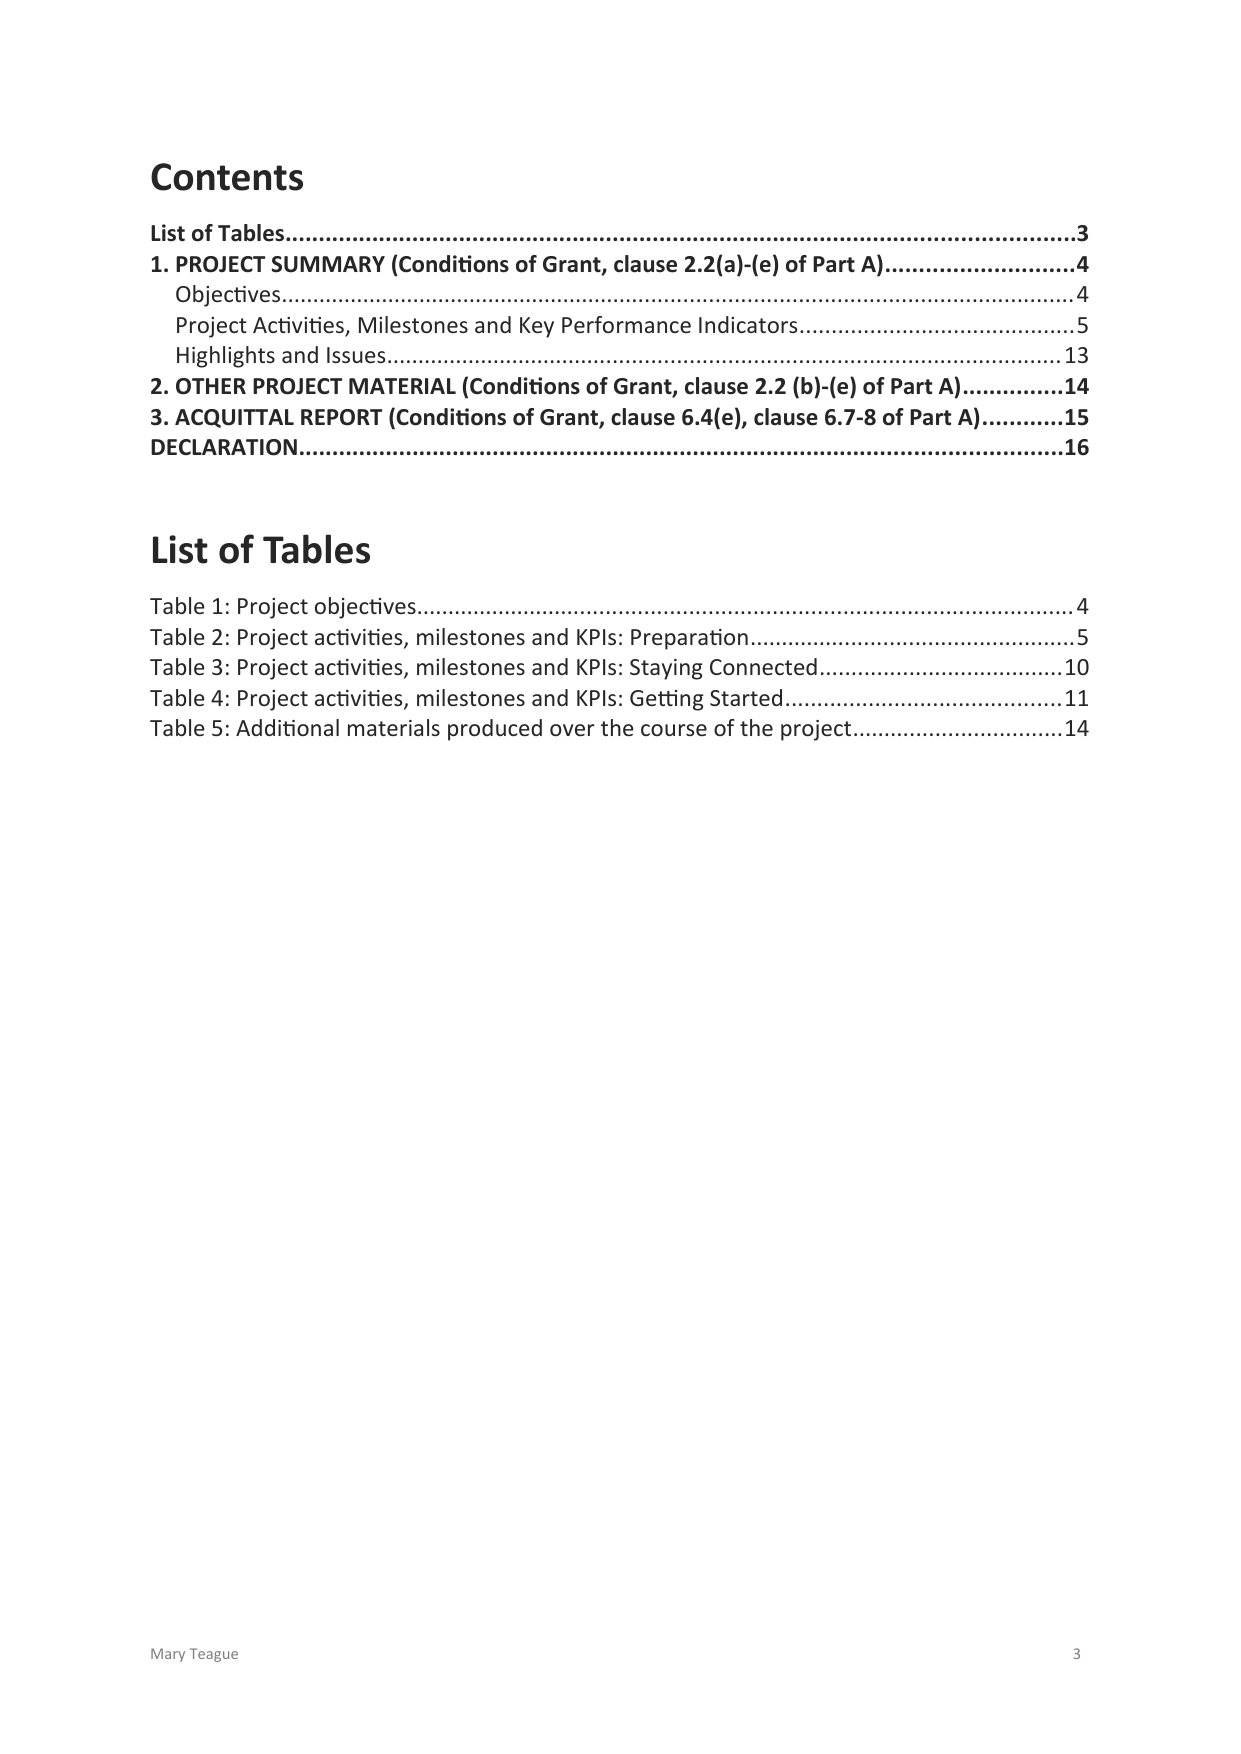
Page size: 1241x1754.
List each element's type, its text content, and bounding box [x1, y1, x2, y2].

text Project Activities, Milestones and Key Performance Indicators 5 [175, 309, 1090, 339]
subtitle List of Tables [150, 523, 1090, 573]
text Table 2: Project activities, milestones and KPIs: Preparation 5 [150, 621, 1090, 651]
text Table 4: Project activities, milestones and KPIs: Getting Started 11 [150, 682, 1090, 712]
text Table 5: Additional materials produced over the course of the project 14 [150, 712, 1090, 743]
text DECLARATION 16 [150, 431, 1090, 462]
text Objectives 4 [175, 278, 1090, 309]
text 2. OTHER PROJECT MATERIAL (Conditions of Grant, clause 2.2 (b)-(e) of Part A) 14 [150, 370, 1090, 401]
subtitle Contents [150, 150, 1090, 201]
text List of Tables 3 [150, 217, 1090, 248]
text 3. ACQUITTAL REPORT (Conditions of Grant, clause 6.4(e), clause 6.7-8 of Part A) 15 [150, 401, 1090, 431]
text Table 1: Project objectives 4 [150, 590, 1090, 621]
text Highlights and Issues 13 [175, 339, 1090, 370]
text Table 3: Project activities, milestones and KPIs: Staying Connected 10 [150, 651, 1090, 682]
text 1. PROJECT SUMMARY (Conditions of Grant, clause 2.2(a)-(e) of Part A) 4 [150, 248, 1090, 278]
